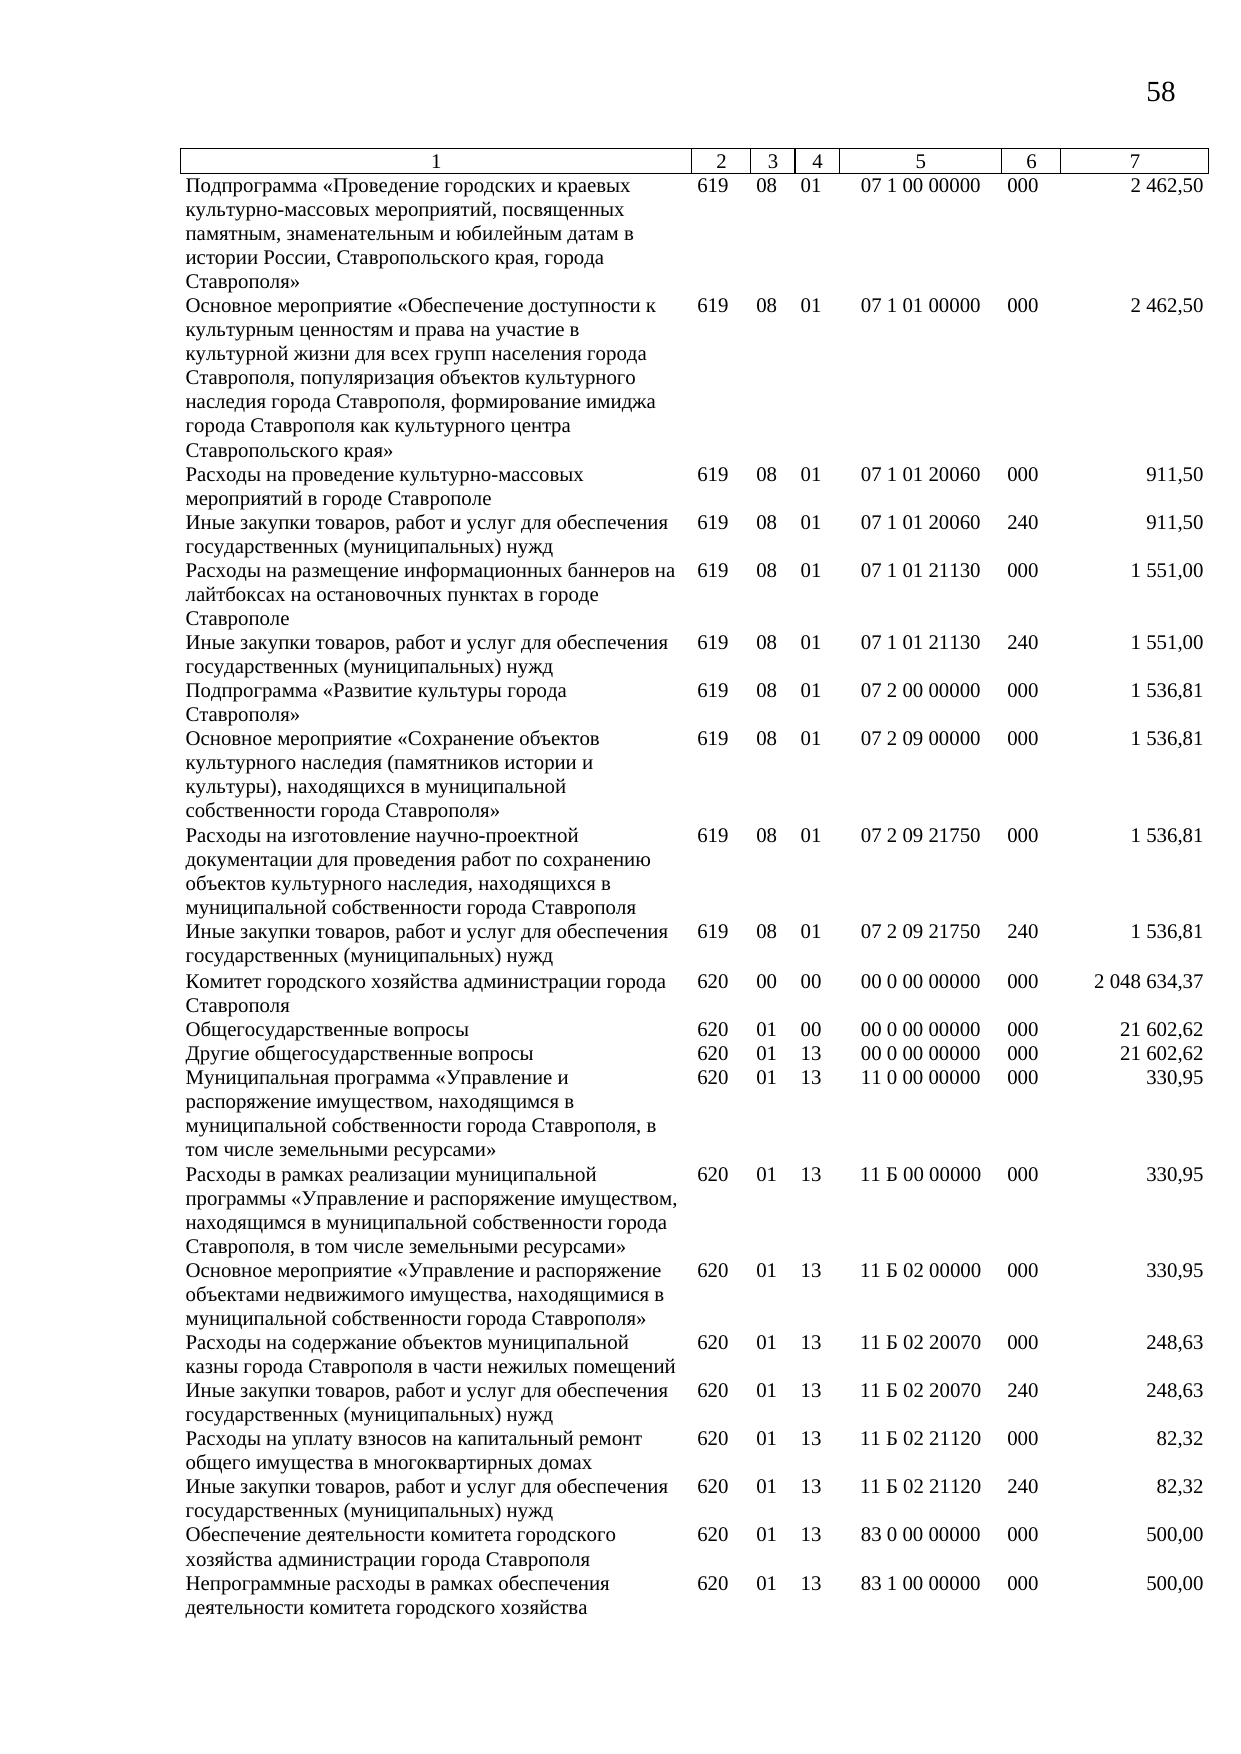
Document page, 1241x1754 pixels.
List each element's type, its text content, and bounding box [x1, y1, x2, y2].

table_header 2 [692, 149, 750, 173]
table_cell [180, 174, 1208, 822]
table_header 3 [751, 149, 794, 173]
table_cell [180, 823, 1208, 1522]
table_header 4 [796, 149, 839, 173]
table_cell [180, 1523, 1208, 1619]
table_header 6 [1002, 149, 1060, 173]
table_header 1 [181, 149, 691, 173]
table_header 5 [840, 149, 1001, 173]
table_header 7 [1061, 149, 1208, 173]
